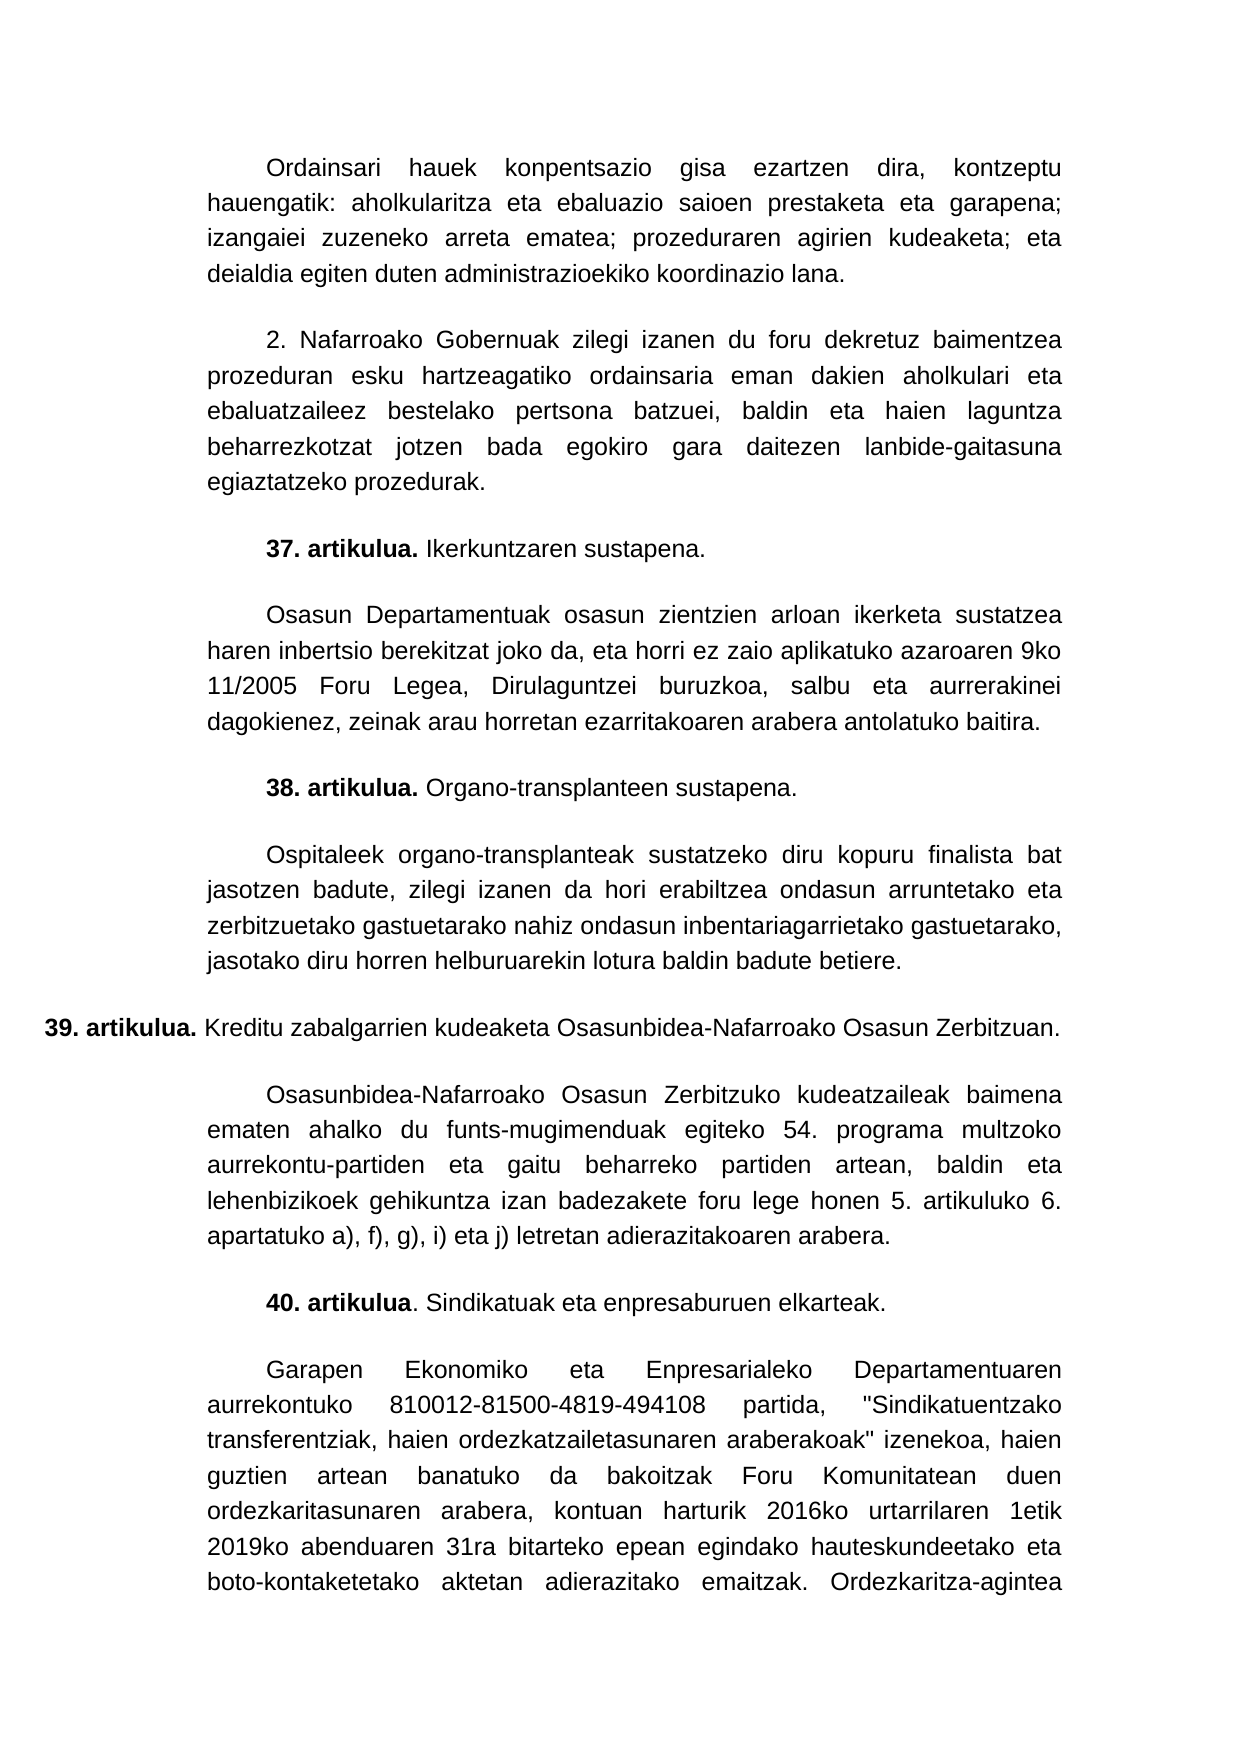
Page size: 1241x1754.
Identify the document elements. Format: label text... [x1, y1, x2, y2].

text Osasunbidea-Nafarroako Osasun Zerbitzuko kudeatzaileak baimena ematen ahalko du funts-mugimenduak egiteko 54. programa multzoko aurrekontu-partiden eta gaitu beharreko partiden artean, baldin eta lehenbizikoek gehikuntza izan badezakete foru lege honen 5. artikuluko 6. apartatuko a), f), g), i) eta j) letretan adierazitakoaren arabera. [207, 1075, 1063, 1252]
text Ordainsari hauek konpentsazio gisa ezartzen dira, kontzeptu hauengatik: aholkularitza eta ebaluazio saioen prestaketa eta garapena; izangaiei zuzeneko arreta ematea; prozeduraren agirien kudeaketa; eta deialdia egiten duten administrazioekiko koordinazio lana. [207, 148, 1063, 289]
text 2. Nafarroako Gobernuak zilegi izanen du foru dekretuz baimentzea prozeduran esku hartzeagatiko ordainsaria eman dakien aholkulari eta ebaluatzaileez bestelako pertsona batzuei, baldin eta haien laguntza beharrezkotzat jotzen bada egokiro gara daitezen lanbide-gaitasuna egiaztatzeko prozedurak. [207, 321, 1063, 498]
text 39. artikulua. Kreditu zabalgarrien kudeaketa Osasunbidea-Nafarroako Osasun Zerbitzuan. [44, 1008, 1063, 1043]
text Ospitaleek organo-transplanteak sustatzeko diru kopuru finalista bat jasotzen badute, zilegi izanen da hori erabiltzea ondasun arruntetako eta zerbitzuetako gastuetarako nahiz ondasun inbentariagarrietako gastuetarako, jasotako diru horren helburuarekin lotura baldin badute betiere. [207, 835, 1063, 977]
text 37. artikulua. Ikerkuntzaren sustapena. [207, 529, 1063, 564]
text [207, 1350, 1063, 1598]
text 40. artikulua. Sindikatuak eta enpresaburuen elkarteak. [207, 1283, 1063, 1318]
text 38. artikulua. Organo-transplanteen sustapena. [207, 768, 1063, 804]
text Osasun Departamentuak osasun zientzien arloan ikerketa sustatzea haren inbertsio berekitzat joko da, eta horri ez zaio aplikatuko azaroaren 9ko 11/2005 Foru Legea, Dirulaguntzei buruzkoa, salbu eta aurrerakinei dagokienez, zeinak arau horretan ezarritakoaren arabera antolatuko baitira. [207, 596, 1063, 737]
